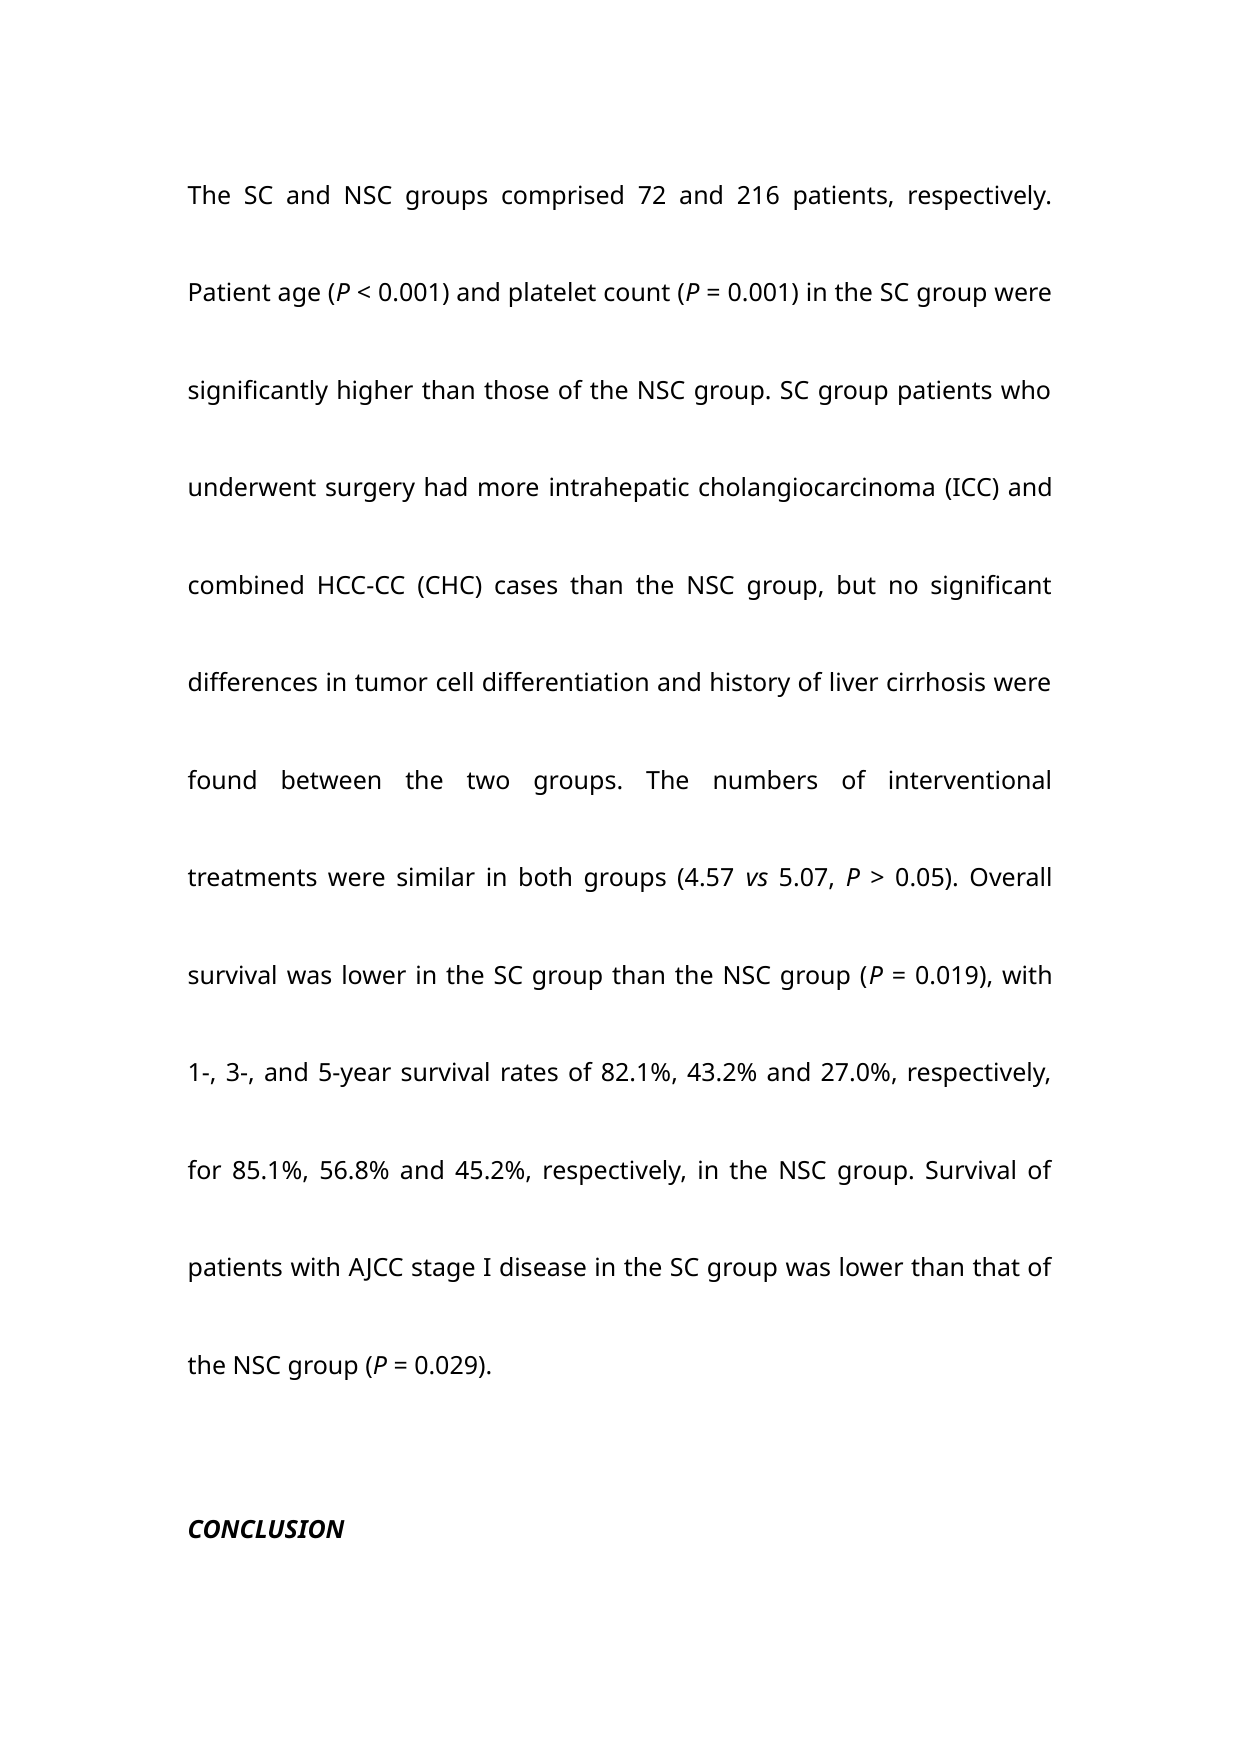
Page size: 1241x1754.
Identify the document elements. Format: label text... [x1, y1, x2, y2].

text CONCLUSION [187, 1496, 1053, 1561]
text The SC and NSC groups comprised 72 and 216 patients, respectively. Patient age (P < 0.001) and platelet count (P = 0.001) in the SC group were significantly higher than those of the NSC group. SC group patients who underwent surgery had more intrahepatic cholangiocarcinoma (ICC) and combined HCC-CC (CHC) cases than the NSC group, but no significant differences in tumor cell differentiation and history of liver cirrhosis were found between the two groups. The numbers of interventional treatments were similar in both groups (4.57 vs 5.07, P > 0.05). Overall survival was lower in the SC group than the NSC group (P = 0.019), with 1-, 3-, and 5-year survival rates of 82.1%, 43.2% and 27.0%, respectively, for 85.1%, 56.8% and 45.2%, respectively, in the NSC group. Survival of patients with AJCC stage I disease in the SC group was lower than that of the NSC group (P = 0.029). [187, 162, 1053, 1397]
